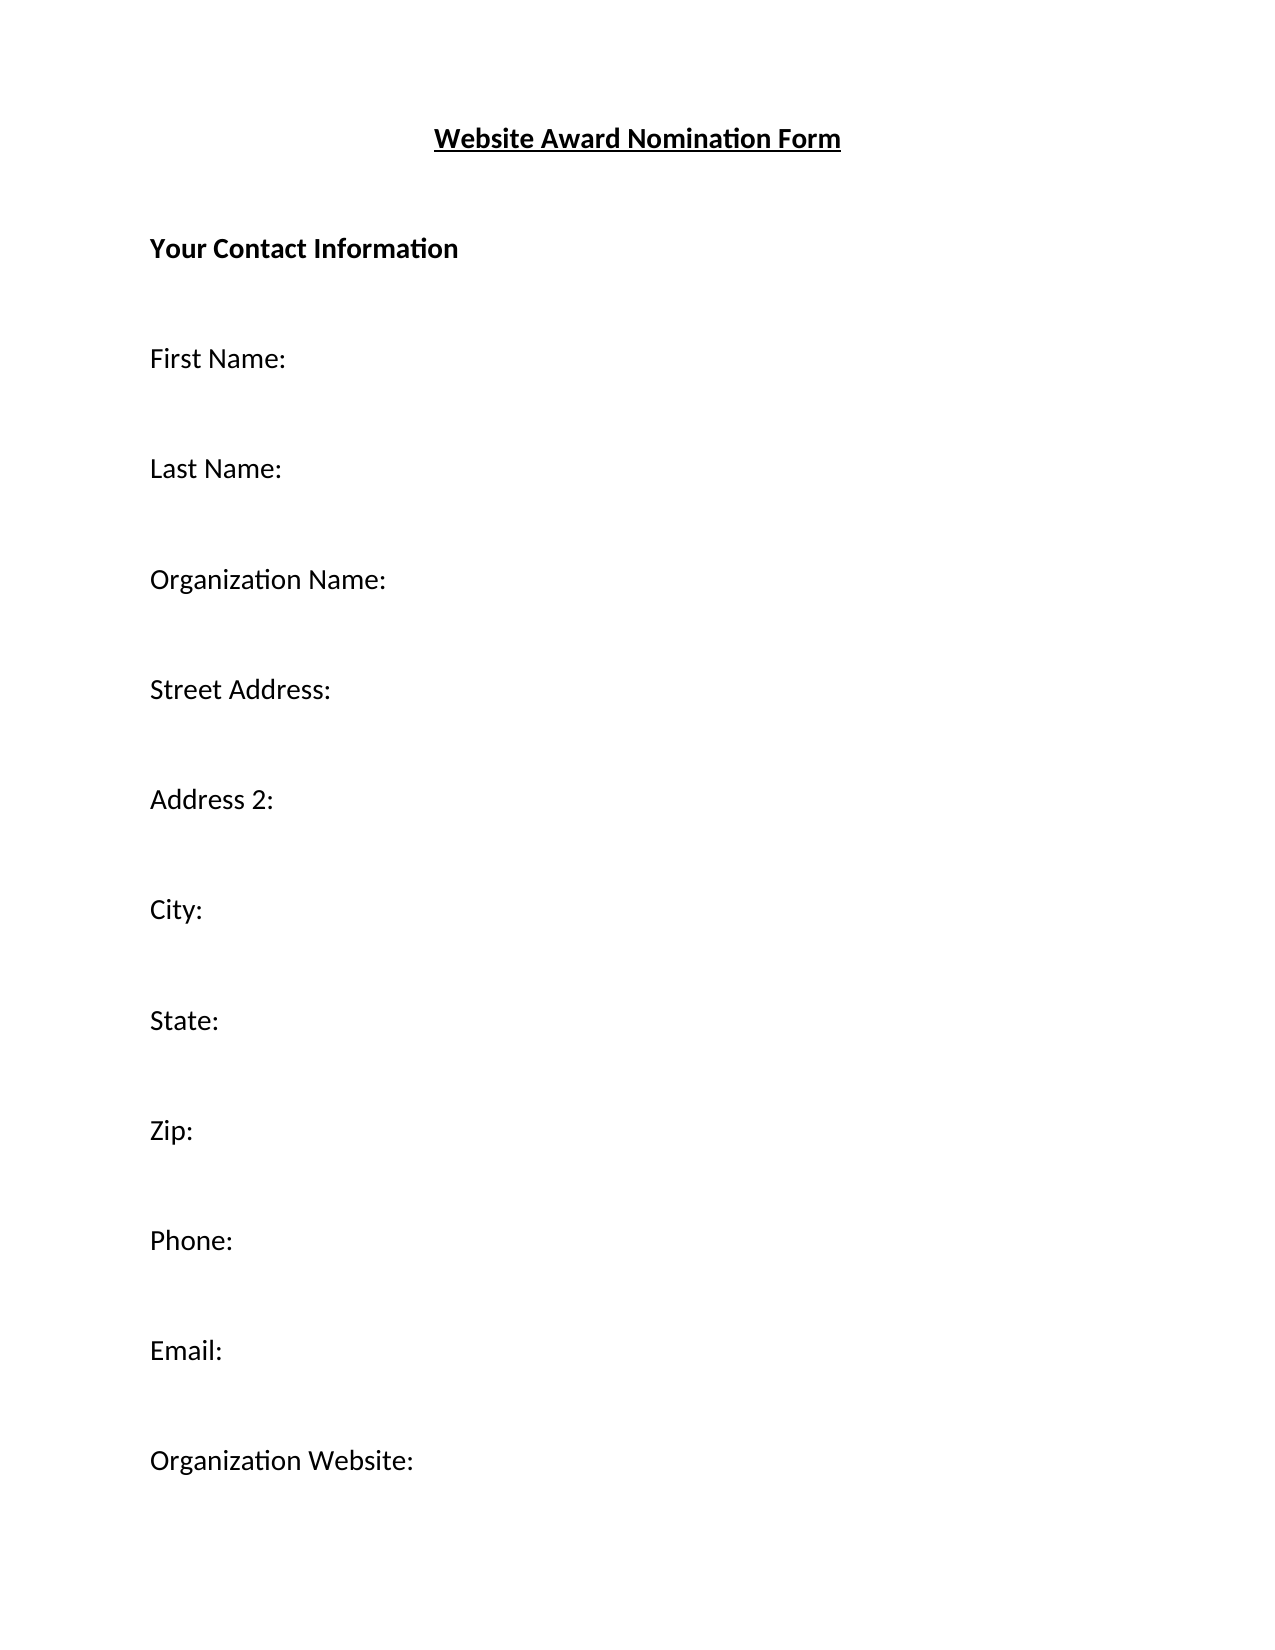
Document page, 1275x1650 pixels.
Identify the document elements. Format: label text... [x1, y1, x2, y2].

text First Name: [150, 340, 1125, 376]
text Email: [150, 1332, 1125, 1368]
text City: [150, 891, 1125, 927]
text Your Contact Information [150, 230, 1125, 266]
text Last Name: [150, 451, 1125, 486]
text State: [150, 1002, 1125, 1037]
text Address 2: [150, 781, 1125, 817]
text Organization Name: [150, 561, 1125, 596]
text Zip: [150, 1112, 1125, 1147]
text Website Award Nomination Form [150, 120, 1125, 156]
text Phone: [150, 1222, 1125, 1258]
text Organization Website: [150, 1442, 1125, 1478]
text Street Address: [150, 671, 1125, 707]
